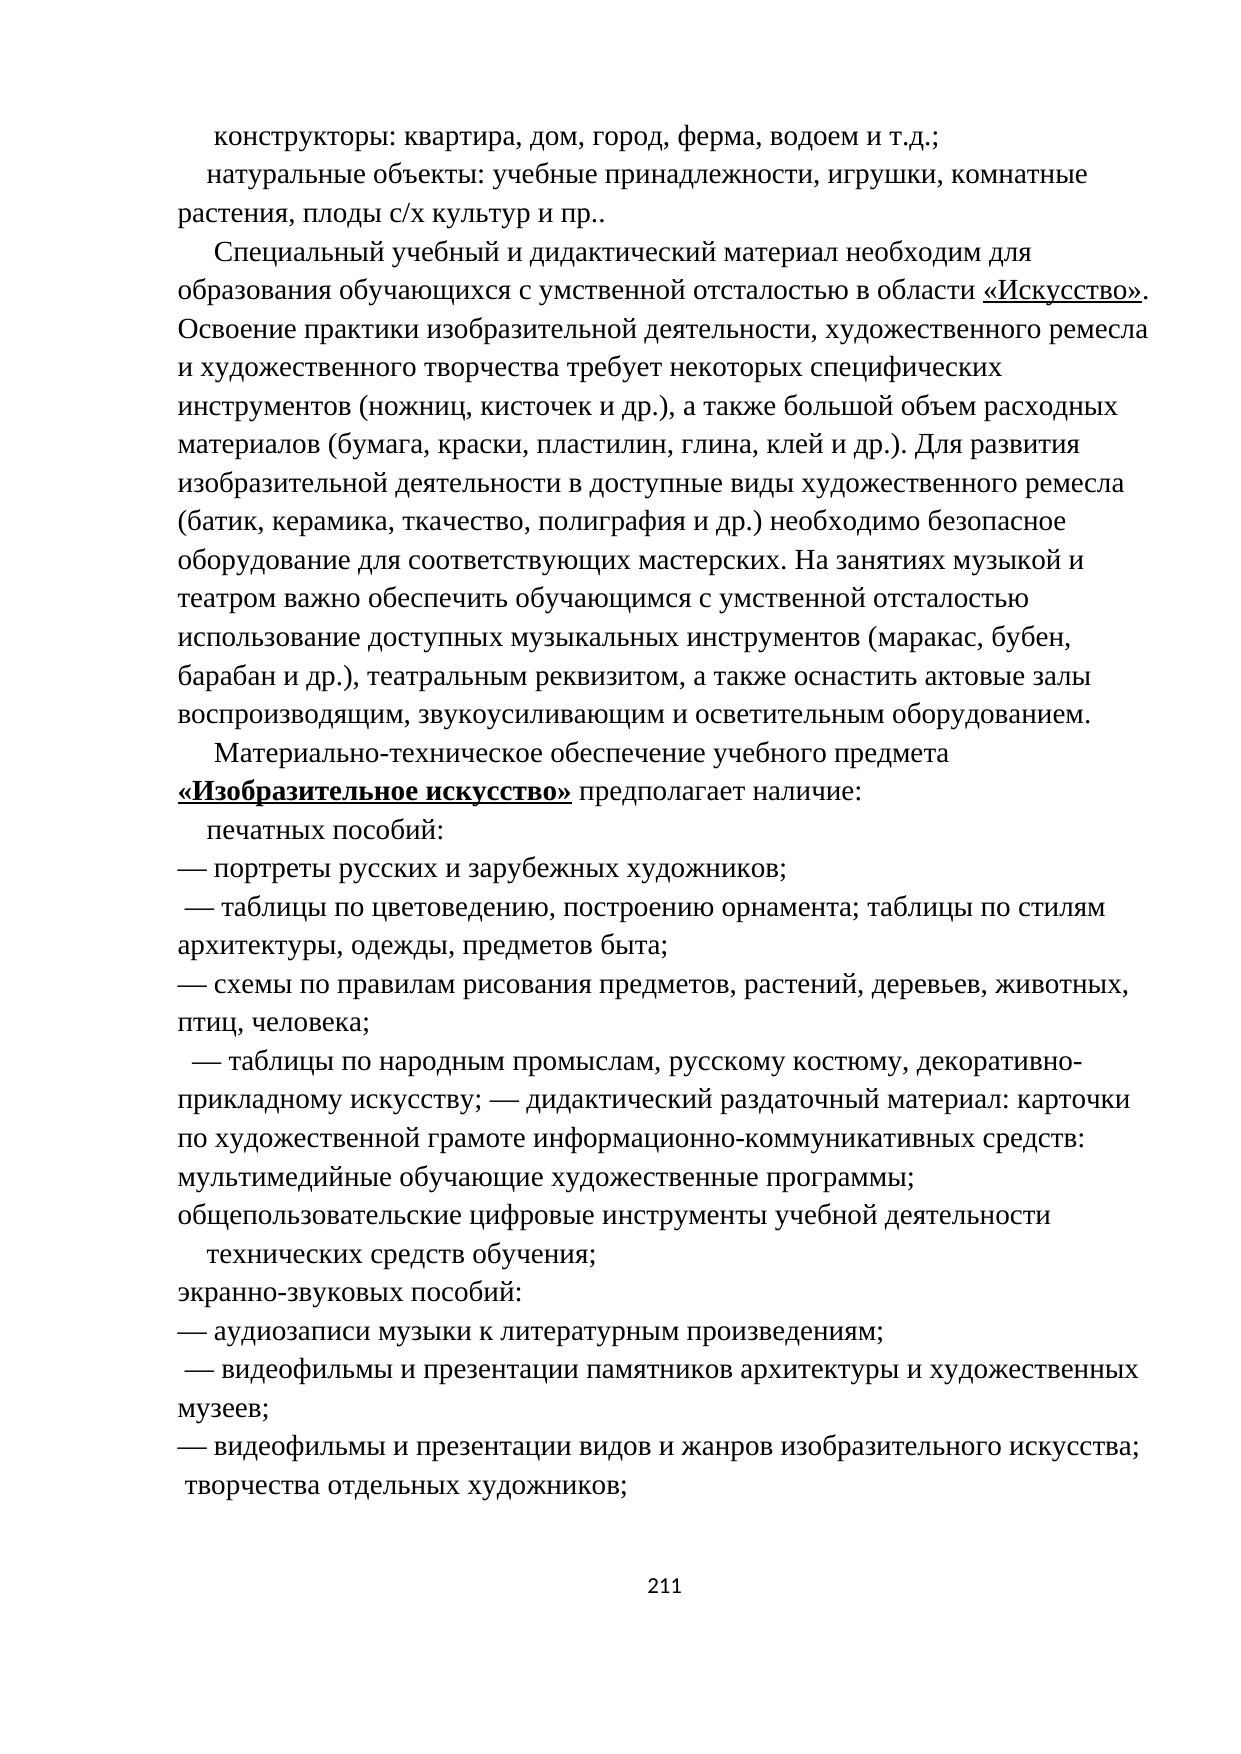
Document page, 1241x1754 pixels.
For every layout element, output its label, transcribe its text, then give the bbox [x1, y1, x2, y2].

text ― портреты русских и зарубежных художников; [177, 850, 1152, 884]
text натуральные объекты: учебные принадлежности, игрушки, комнатные растения, плоды с/х культур и пр.. [177, 157, 1152, 229]
text печатных пособий: [177, 812, 1152, 845]
text технических средств обучения; [177, 1236, 1152, 1269]
text творчества отдельных художников; [177, 1467, 1152, 1501]
text ― схемы по правилам рисования предметов, растений, деревьев, животных, птиц, человека; [177, 966, 1152, 1038]
text ― таблицы по цветоведению, построению орнамента; таблицы по стилям архитектуры, одежды, предметов быта; [177, 889, 1152, 961]
text конструкторы: квартира, дом, город, ферма, водоем и т.д.; [177, 118, 1152, 152]
text ― таблицы по народным промыслам, русскому костюму, декоративно-прикладному искусству; ― дидактический раздаточный материал: карточки по художественной грамоте информационно-коммуникативных средств: мультимедийные обучающие художественные программы; общепользовательские цифровые инструменты учебной деятельности [177, 1043, 1152, 1231]
text Материально-техническое обеспечение учебного предмета «Изобразительное искусство» предполагает наличие: [177, 735, 1152, 807]
text ― видеофильмы и презентации видов и жанров изобразительного искусства; [177, 1428, 1152, 1462]
text Специальный учебный и дидактический материал необходим для образования обучающихся с умственной отсталостью в области «Искусство». Освоение практики изобразительной деятельности, художественного ремесла и художественного творчества требует некоторых специфических инструментов (ножниц, кисточек и др.), а также большой объем расходных материалов (бумага, краски, пластилин, глина, клей и др.). Для развития изобразительной деятельности в доступные виды художественного ремесла (батик, керамика, ткачество, полиграфия и др.) необходимо безопасное оборудование для соответствующих мастерских. На занятиях музыкой и театром важно обеспечить обучающимся с умственной отсталостью использование доступных музыкальных инструментов (маракас, бубен, барабан и др.), театральным реквизитом, а также оснастить актовые залы воспроизводящим, звукоусиливающим и осветительным оборудованием. [177, 234, 1152, 730]
text ― аудиозаписи музыки к литературным произведениям; [177, 1313, 1152, 1346]
text экранно-звуковых пособий: [177, 1274, 1152, 1308]
text ― видеофильмы и презентации памятников архитектуры и художественных музеев; [177, 1351, 1152, 1423]
